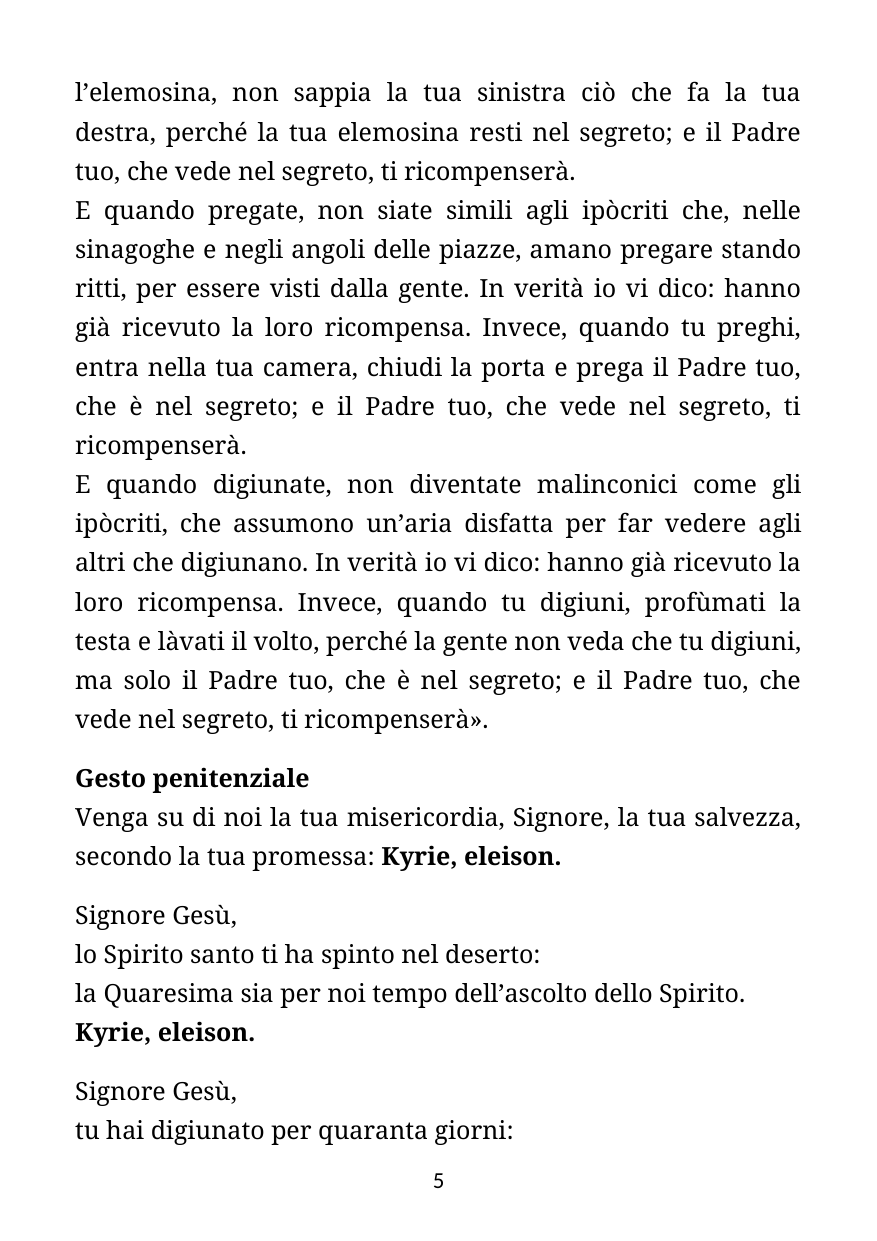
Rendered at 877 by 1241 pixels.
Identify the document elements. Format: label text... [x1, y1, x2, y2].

text E quando pregate, non siate simili agli ipòcriti che, nelle sinagoghe e negli angoli delle piazze, amano pregare stando ritti, per essere visti dalla gente. In verità io vi dico: hanno già ricevuto la loro ricompensa. Invece, quando tu preghi, entra nella tua camera, chiudi la porta e prega il Padre tuo, che è nel segreto; e il Padre tuo, che vede nel segreto, ti ricompenserà. [75, 192, 802, 462]
text Signore Gesù, [75, 897, 802, 932]
text E quando digiunate, non diventate malinconici come gli ipòcriti, che assumono un’aria disfatta per far vedere agli altri che digiunano. In verità io vi dico: hanno già ricevuto la loro ricompensa. Invece, quando tu digiuni, profùmati la testa e làvati il volto, perché la gente non veda che tu digiuni, ma solo il Padre tuo, che è nel segreto; e il Padre tuo, che vede nel segreto, ti ricompenserà». [75, 467, 802, 736]
text Signore Gesù, [75, 1074, 802, 1108]
text lo Spirito santo ti ha spinto nel deserto: [75, 937, 802, 971]
text Kyrie, eleison. [75, 1015, 802, 1049]
text Gesto penitenziale [75, 760, 802, 794]
text tu hai digiunato per quaranta giorni: [75, 1113, 802, 1147]
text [75, 75, 802, 187]
text la Quaresima sia per noi tempo dell’ascolto dello Spirito. [75, 976, 802, 1010]
text Venga su di noi la tua misericordia, Signore, la tua salvezza, secondo la tua promessa: Kyrie, eleison. [75, 799, 802, 873]
